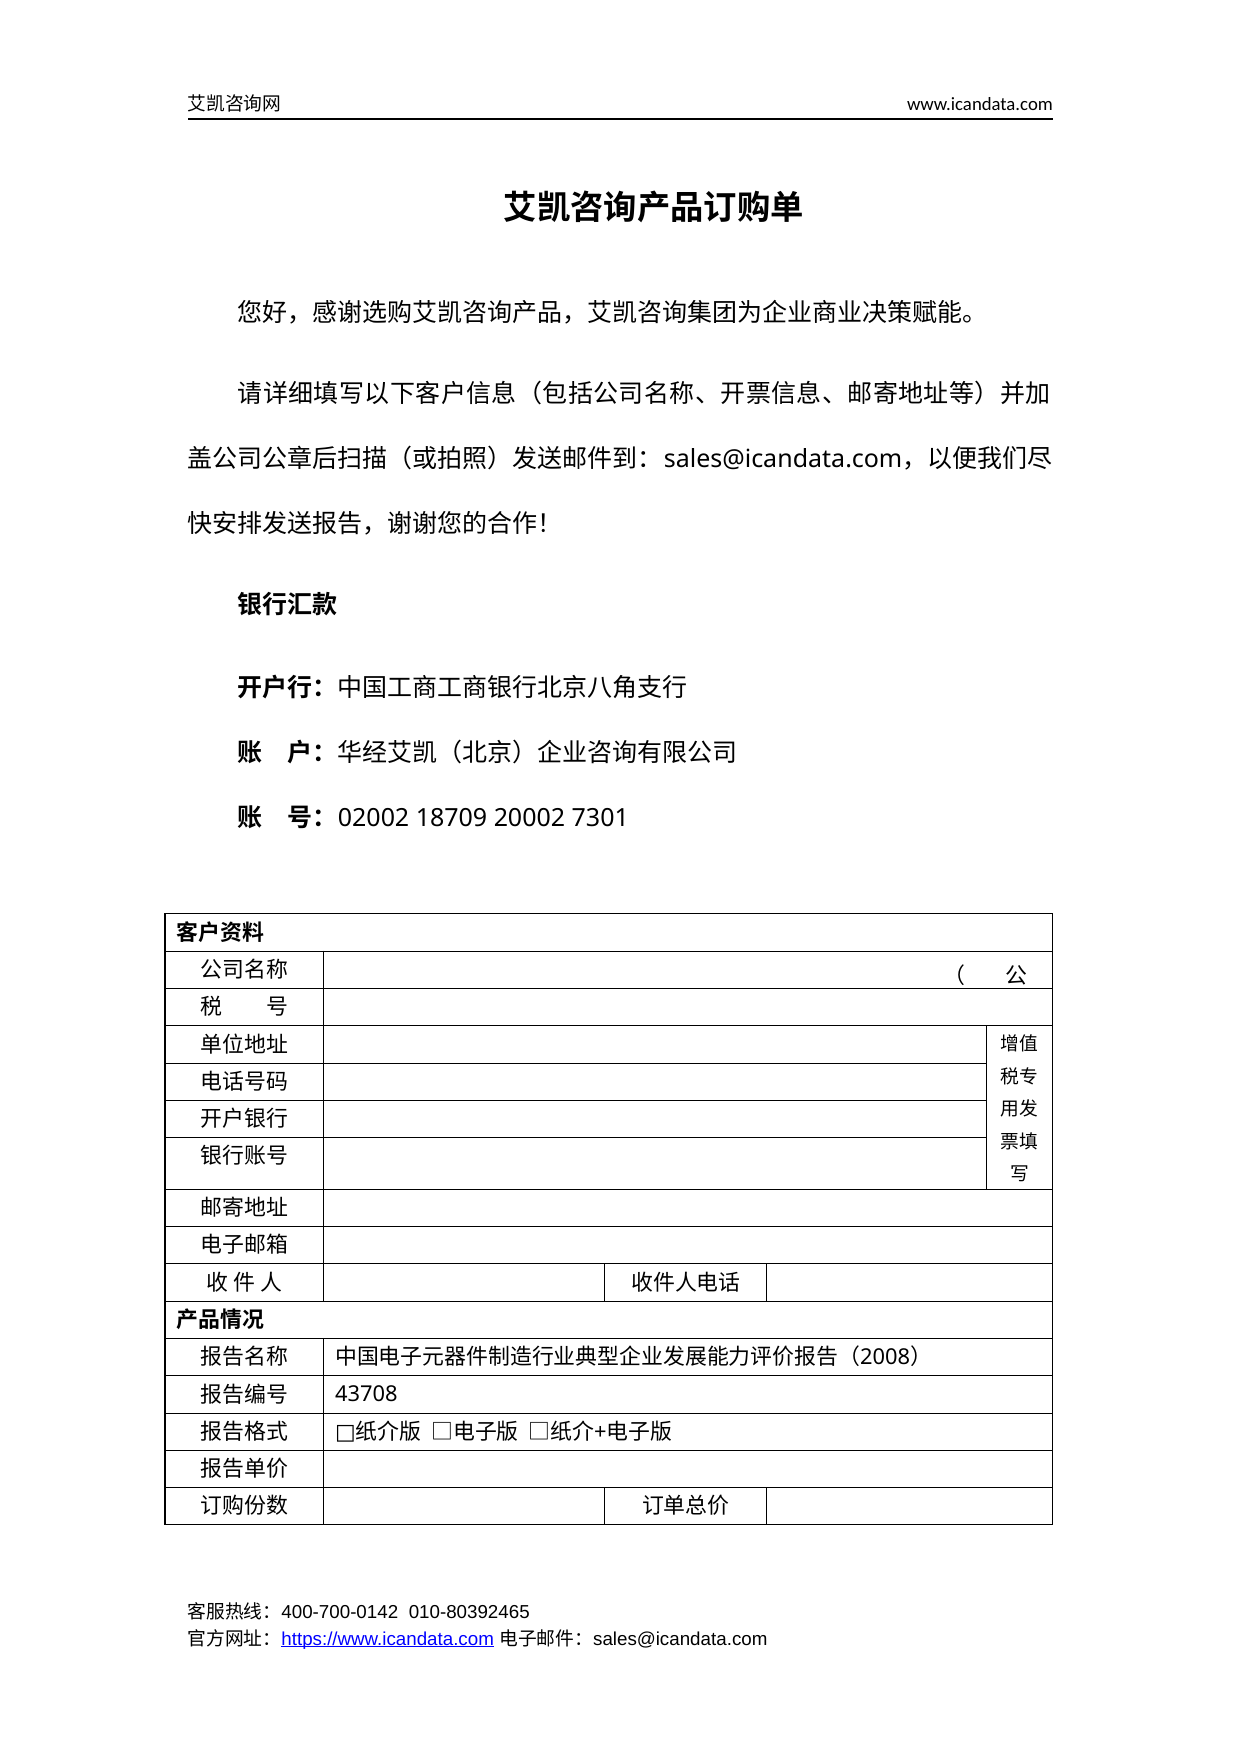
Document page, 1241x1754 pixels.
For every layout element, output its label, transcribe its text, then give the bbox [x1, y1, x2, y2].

table_cell 公司名称 [166, 952, 323, 988]
table_cell 增值税专用发票填写 [987, 1026, 1052, 1189]
text 开户行：中国工商工商银行北京八角支行 [187, 653, 1053, 718]
table_cell [324, 1227, 1052, 1263]
table_cell 43708 [324, 1376, 1052, 1412]
table_cell [767, 1488, 1052, 1524]
table_cell 收件人电话 [605, 1264, 766, 1301]
table_cell [324, 1101, 986, 1137]
table_cell [324, 1190, 1052, 1226]
table_cell 开户银行 [166, 1101, 323, 1137]
table_cell 中国电子元器件制造行业典型企业发展能力评价报告（2008） [324, 1339, 1052, 1375]
table_cell □纸介版 □电子版 □纸介+电子版 [324, 1414, 1052, 1450]
table_cell 单位地址 [166, 1026, 323, 1062]
table_cell 报告单价 [166, 1451, 323, 1487]
text 您好，感谢选购艾凯咨询产品，艾凯咨询集团为企业商业决策赋能。 [187, 278, 1053, 343]
table_cell [324, 1064, 986, 1100]
text 账 户：华经艾凯（北京）企业咨询有限公司 [187, 718, 1053, 783]
table_cell [324, 989, 1052, 1025]
table_cell 产品情况 [166, 1302, 1052, 1338]
table_cell [324, 1488, 604, 1524]
table_cell [767, 1264, 1052, 1301]
table_cell 电子邮箱 [166, 1227, 323, 1263]
text 账 号：02002 18709 20002 7301 [187, 783, 1053, 848]
table_cell [324, 952, 1052, 988]
table_cell 订购份数 [166, 1488, 323, 1524]
table_cell 税 号 [166, 989, 323, 1025]
table_cell 报告编号 [166, 1376, 323, 1412]
table_cell 报告格式 [166, 1414, 323, 1450]
text 请详细填写以下客户信息（包括公司名称、开票信息、邮寄地址等）并加盖公司公章后扫描（或拍照）发送邮件到：sales@icandata.com，以便我们尽快安排发送报告，谢谢您的合作！ [187, 359, 1053, 554]
table_cell 收 件 人 [166, 1264, 323, 1301]
table_cell 银行账号 [166, 1138, 323, 1189]
table_cell 订单总价 [605, 1488, 766, 1524]
table_cell 邮寄地址 [166, 1190, 323, 1226]
table_cell [324, 1026, 986, 1062]
text 银行汇款 [187, 570, 1053, 635]
table_header 客户资料 [166, 914, 1052, 951]
table_cell [324, 1138, 986, 1189]
table_cell 报告名称 [166, 1339, 323, 1375]
table_cell 电话号码 [166, 1064, 323, 1100]
table_cell [324, 1451, 1052, 1487]
text 艾凯咨询产品订购单 [187, 172, 1053, 237]
table_cell [324, 1264, 604, 1301]
